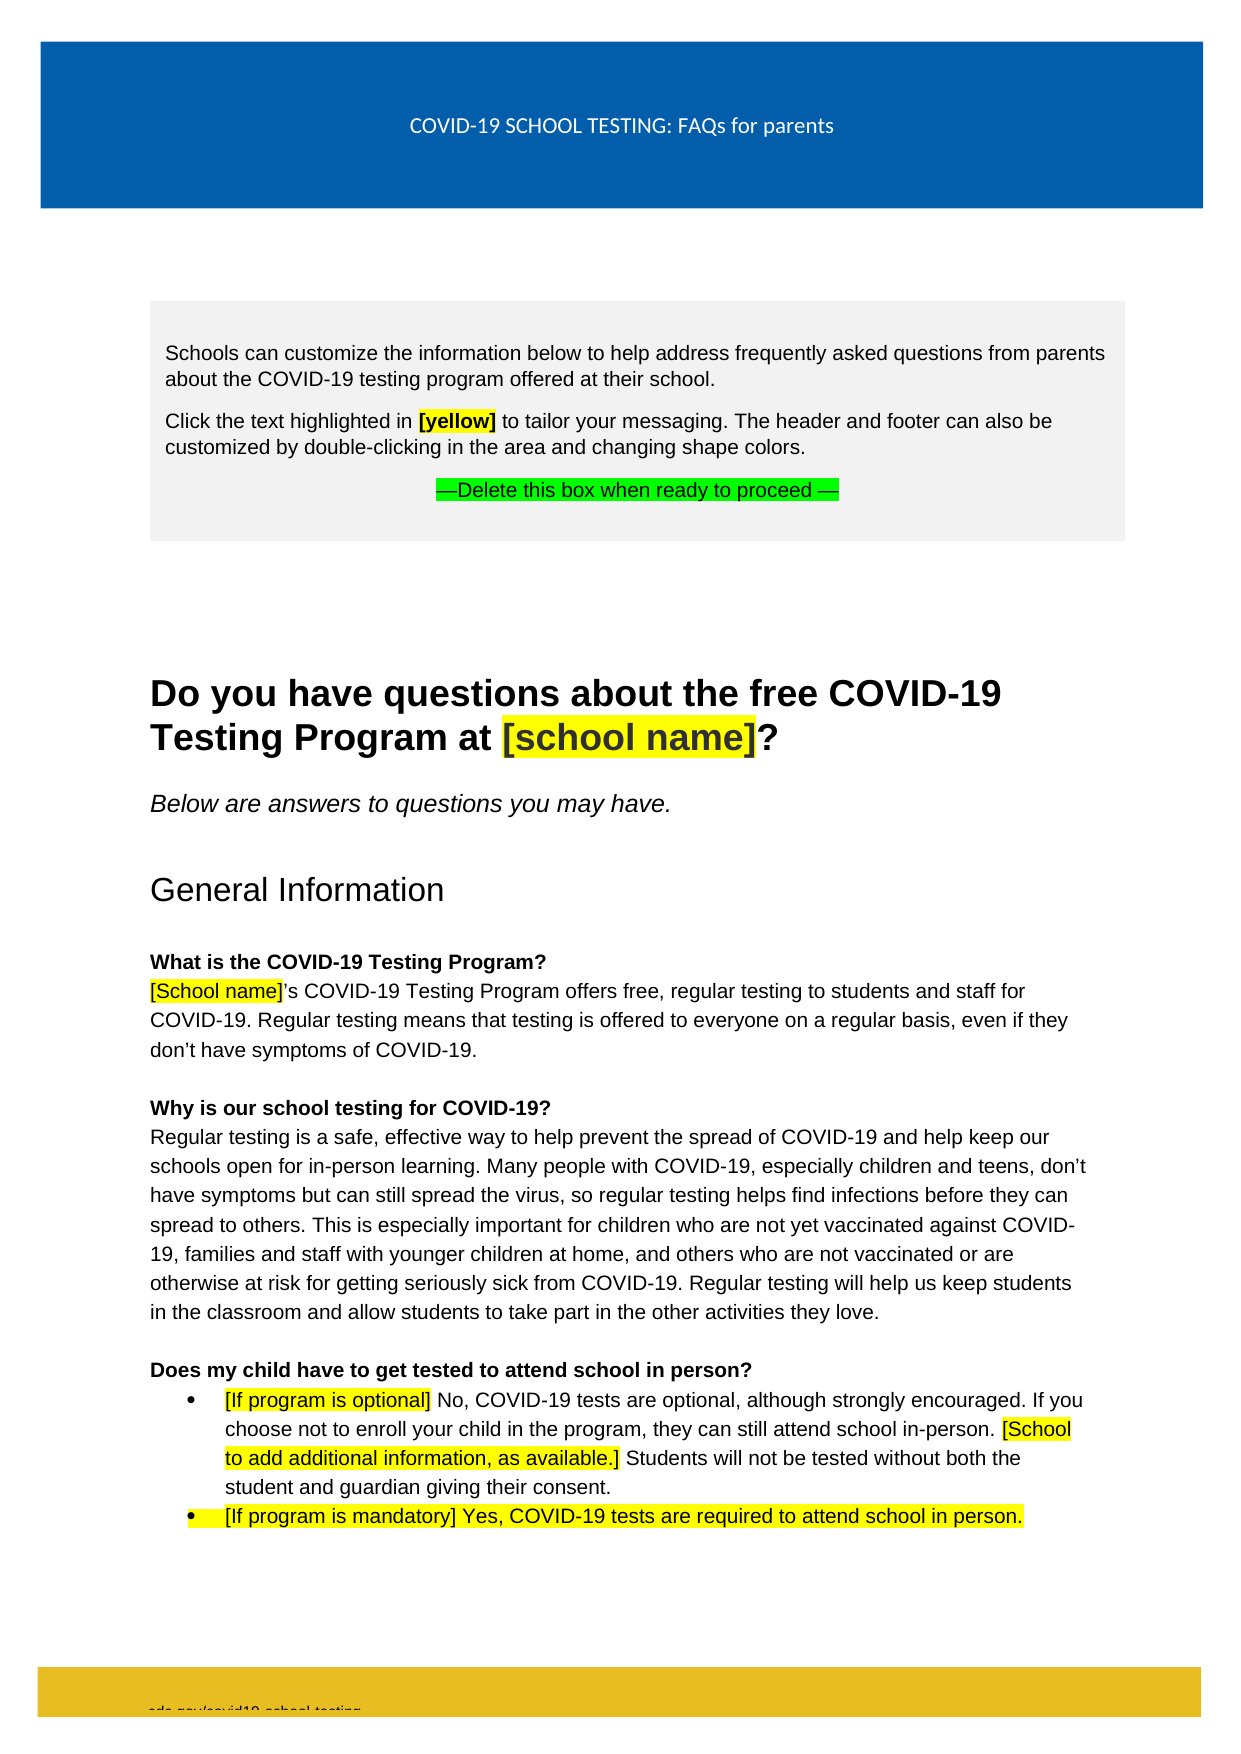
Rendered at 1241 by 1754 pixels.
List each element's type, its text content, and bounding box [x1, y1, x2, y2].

list [If program is optional] No, COVID-19 tests are optional, although strongly encouraged. If you choose not to enroll your child in the program, they can still attend school in-person. [School to add additional information, as available.] Students will not be tested without both the student and guardian giving their consent. [187, 1384, 1090, 1500]
text [School name]’s COVID-19 Testing Program offers free, regular testing to students and staff for COVID-19. Regular testing means that testing is offered to everyone on a regular basis, even if they don’t have symptoms of COVID-19. [150, 975, 1090, 1063]
text Below are answers to questions you may have. [150, 783, 1090, 820]
text Regular testing is a safe, effective way to help prevent the spread of COVID-19 and help keep our schools open for in-person learning. Many people with COVID-19, especially children and teens, don’t have symptoms but can still spread the virus, so regular testing helps find infections before they can spread to others. This is especially important for children who are not yet vaccinated against COVID-19, families and staff with younger children at home, and others who are not vaccinated or are otherwise at risk for getting seriously sick from COVID-19. Regular testing will help us keep students in the classroom and allow students to take part in the other activities they love. [150, 1121, 1090, 1325]
text Why is our school testing for COVID-19? [150, 1092, 1090, 1121]
text General Information [150, 870, 1090, 909]
list [If program is mandatory] Yes, COVID-19 tests are required to attend school in person. [187, 1500, 1090, 1529]
text Do you have questions about the free COVID-19 Testing Program at [school name]? [150, 672, 1090, 758]
text Does my child have to get tested to attend school in person? [150, 1354, 1090, 1384]
text What is the COVID-19 Testing Program? [150, 946, 1090, 975]
